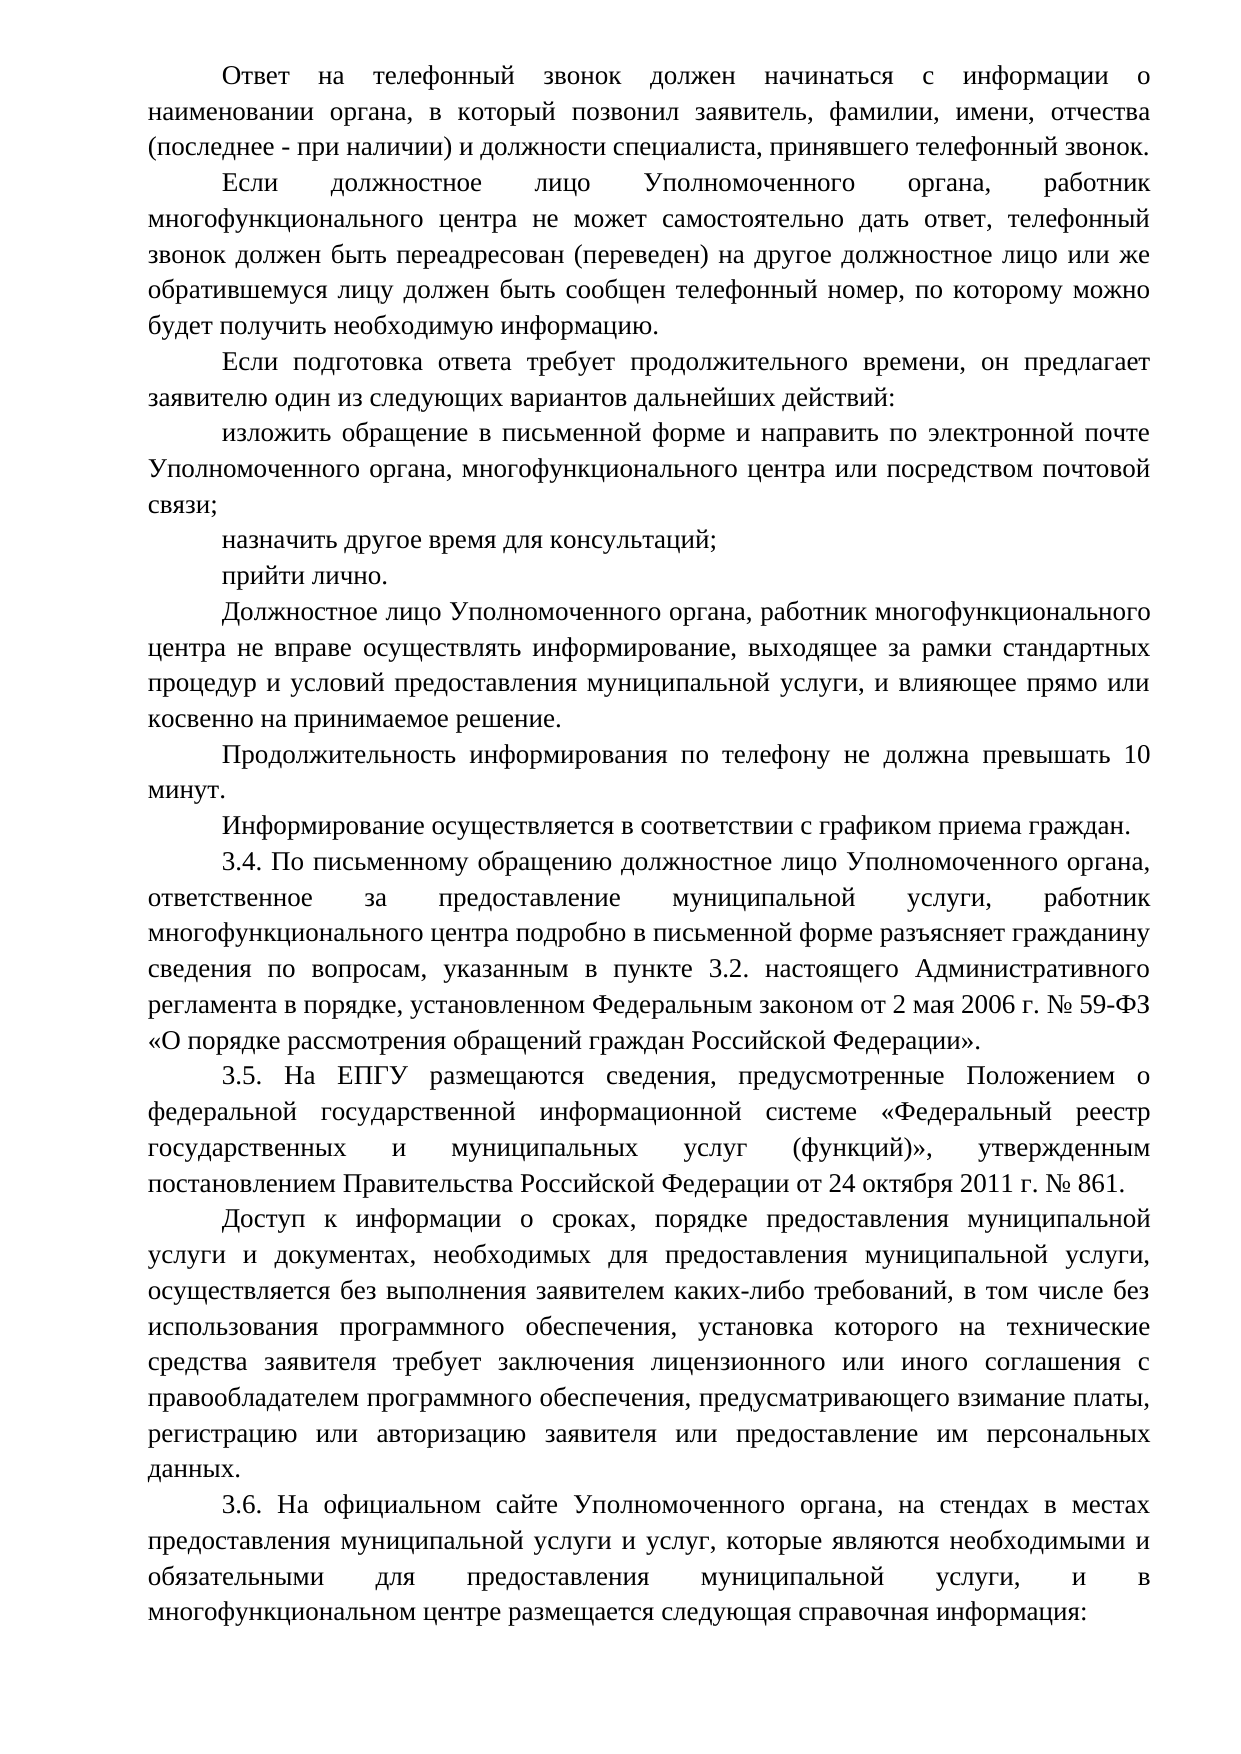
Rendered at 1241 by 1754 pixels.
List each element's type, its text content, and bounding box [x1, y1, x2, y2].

text Доступ к информации о сроках, порядке предоставления муниципальной услуги и документах, необходимых для предоставления муниципальной услуги, осуществляется без выполнения заявителем каких-либо требований, в том числе без использования программного обеспечения, установка которого на технические средства заявителя требует заключения лицензионного или иного соглашения с правообладателем программного обеспечения, предусматривающего взимание платы, регистрацию или авторизацию заявителя или предоставление им персональных данных. [148, 1202, 1152, 1484]
text Продолжительность информирования по телефону не должна превышать 10 минут. [148, 738, 1152, 805]
text Ответ на телефонный звонок должен начинаться с информации о наименовании органа, в который позвонил заявитель, фамилии, имени, отчества (последнее - при наличии) и должности специалиста, принявшего телефонный звонок. [148, 59, 1152, 162]
text Информирование осуществляется в соответствии с графиком приема граждан. [148, 809, 1152, 841]
text Должностное лицо Уполномоченного органа, работник многофункционального центра не вправе осуществлять информирование, выходящее за рамки стандартных процедур и условий предоставления муниципальной услуги, и влияющее прямо или косвенно на принимаемое решение. [148, 595, 1152, 733]
text Если подготовка ответа требует продолжительного времени, он предлагает заявителю один из следующих вариантов дальнейших действий: [148, 345, 1152, 412]
text изложить обращение в письменной форме и направить по электронной почте Уполномоченного органа, многофункционального центра или посредством почтовой связи; [148, 416, 1152, 519]
text назначить другое время для консультаций; [148, 523, 1152, 555]
text 3.5. На ЕПГУ размещаются сведения, предусмотренные Положением о федеральной государственной информационной системе «Федеральный реестр государственных и муниципальных услуг (функций)», утвержденным постановлением Правительства Российской Федерации от 24 октября 2011 г. № 861. [148, 1059, 1152, 1198]
text 3.4. По письменному обращению должностное лицо Уполномоченного органа, ответственное за предоставление муниципальной услуги, работник многофункционального центра подробно в письменной форме разъясняет гражданину сведения по вопросам, указанным в пункте 3.2. настоящего Административного регламента в порядке, установленном Федеральным законом от 2 мая 2006 г. № 59-ФЗ «О порядке рассмотрения обращений граждан Российской Федерации». [148, 845, 1152, 1055]
text 3.6. На официальном сайте Уполномоченного органа, на стендах в местах предоставления муниципальной услуги и услуг, которые являются необходимыми и обязательными для предоставления муниципальной услуги, и в многофункциональном центре размещается следующая справочная информация: [148, 1488, 1152, 1627]
text прийти лично. [148, 559, 1152, 590]
text Если должностное лицо Уполномоченного органа, работник многофункционального центра не может самостоятельно дать ответ, телефонный звонок должен быть переадресован (переведен) на другое должностное лицо или же обратившемуся лицу должен быть сообщен телефонный номер, по которому можно будет получить необходимую информацию. [148, 166, 1152, 340]
